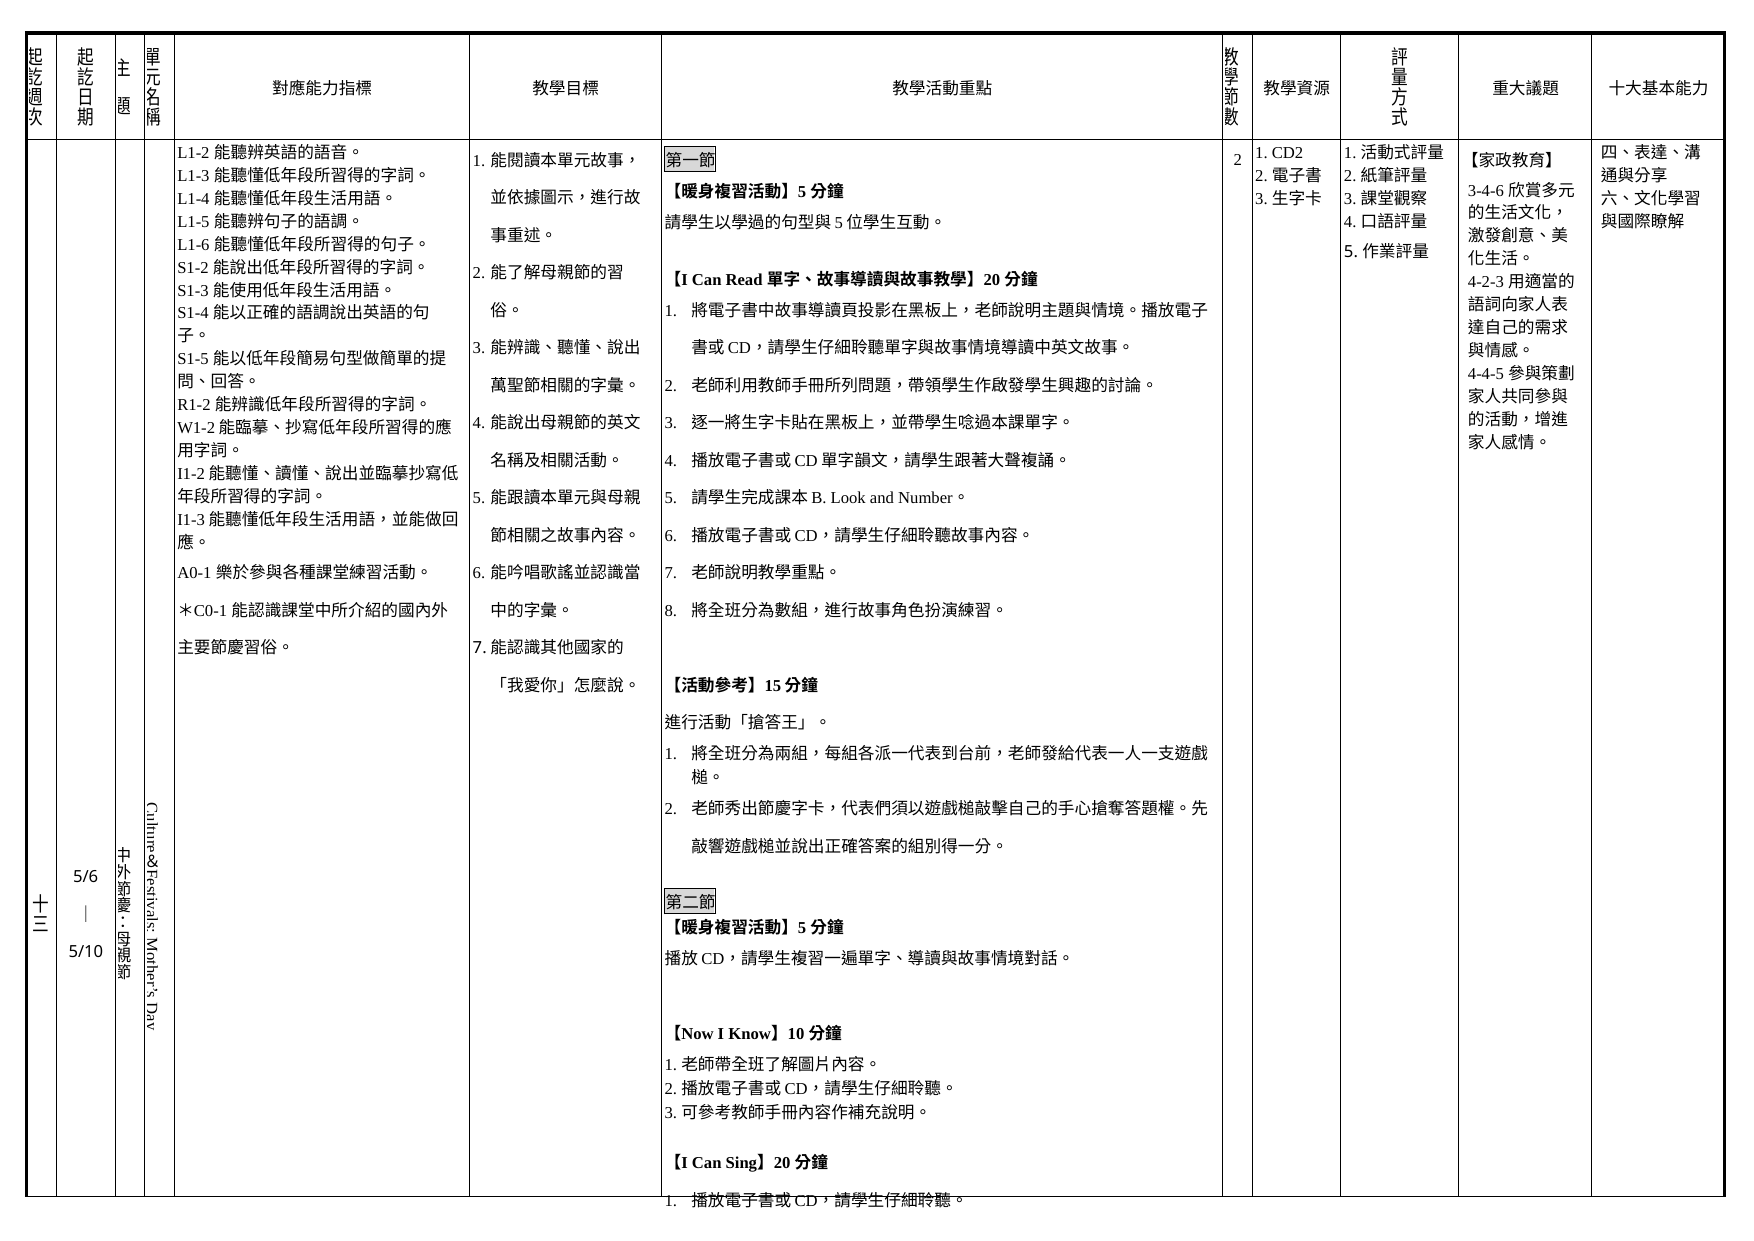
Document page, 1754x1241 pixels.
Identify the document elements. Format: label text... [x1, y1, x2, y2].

table_header 主 題 [116, 35, 144, 139]
table_cell 能閱讀本單元故事，並依據圖示，進行故事重述。 能了解母親節的習俗。 能辨識、聽懂、說出萬聖節相關的字彙。 能說出母親節的英文名稱及相關活動。 能跟讀本單元與母親節相關之故事內容。 能吟唱歌謠並認識當中的字彙。 能認識其他國家的「我愛你」怎麼說。 [470, 140, 661, 1196]
table_cell 2 [1223, 140, 1252, 1196]
table_cell 第一節 【暖身複習活動】5 分鐘 請學生以學過的句型與5位學生互動。 【I Can Read 單字、故事導讀與故事教學】20 分鐘 將電子書中故事導讀頁投影在黑板上，老師說明主題與情境。播放電子書或CD，請學生仔細聆聽單字與故事情境導讀中英文故事。 老師利用教師手冊所列問題，帶領學生作啟發學生興趣的討論。 逐一將生字卡貼在黑板上，並帶學生唸過本課單字。 播放電子書或CD單字韻文，請學生跟著大聲複誦。 請學生完成課本B. Look and Number。 播放電子書或CD，請學生仔細聆聽故事內容。 老師說明教學重點。 將全班分為數組，進行故事角色扮演練習。 【活動參考】15分鐘 進行活動「搶答王」。 將全班分為兩組，每組各派一代表到台前，老師發給代表一人一支遊戲槌。 老師秀出節慶字卡，代表們須以遊戲槌敲擊自己的手心搶奪答題權。先敲響遊戲槌並說出正確答案的組別得一分。 第二節 【暖身複習活動】5 分鐘 播放CD，請學生複習一遍單字、導讀與故事情境對話。 【Now I Know】10 分鐘 1. 老師帶全班了解圖片內容。 2. 播放電子書或CD，請學生仔細聆聽。 3. 可參考教師手冊內容作補充說明。 【I Can Sing】20 分鐘 播放電子書或CD，請學生仔細聆聽。 老師說明教學重點。 播放電子書或CD，請學生自己大聲唱。 搭配電子書並運用以下活動進行歌曲教學： 關鍵字不唱：老師設定幾個關鍵字不唱出聲音，學生需更專注的演唱歌曲。 猜拳王：每唱完一遍歌曲請學生找一位同學猜拳，獲勝者繼續站著。唱完下一遍歌曲再找一位同學猜拳。以此類推。 傳炸彈：全班反覆演唱歌曲，邊唱並傳一顆炸彈。音樂中止時，傳到炸彈的人以及前後兩位同學(共三人)需站起來一起表演一次歌 【習作練習】5 分鐘 請學生打開習作第29-30頁，完成習作練習。 [662, 140, 1222, 1196]
table_cell 十三 [28, 140, 56, 1196]
table_header 教學目標 [470, 35, 661, 139]
table_header 起訖週次 [28, 35, 56, 139]
table_cell 1. CD2 2. 電子書 3. 生字卡 [1253, 140, 1340, 1196]
table_header 教學節數 [1223, 35, 1252, 139]
table_cell 5/6 ｜ 5/10 [57, 140, 115, 1196]
table_cell Culture＆Festivals: Mother’s Day [145, 140, 174, 1196]
table_header 教學資源 [1253, 35, 1340, 139]
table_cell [1341, 140, 1458, 1196]
table_header 重大議題 [1459, 35, 1591, 139]
table_header 評量方式 [1341, 35, 1458, 139]
table_header 單元名稱 [145, 35, 174, 139]
table_header 十大基本能力 [1592, 35, 1723, 139]
table_header 起訖日期 [57, 35, 115, 139]
table_cell 【家政教育】 欣賞多元的生活文化，激發創意、美化生活。 用適當的語詞向家人表達自己的需求與情感。 參與策劃家人共同參與的活動，增進家人感情。 [1459, 140, 1591, 1196]
table_cell 四、表達、溝通與分享 六、文化學習與國際瞭解 [1592, 140, 1723, 1196]
table_cell 中外節慶：母親節 [116, 140, 144, 1196]
table_header 教學活動重點 [662, 35, 1222, 139]
table_header 對應能力指標 [175, 35, 469, 139]
table_cell L1-2 能聽辨英語的語音。 L1-3 能聽懂低年段所習得的字詞。 L1-4 能聽懂低年段生活用語。 L1-5 能聽辨句子的語調。 L1-6 能聽懂低年段所習得的句子。 S1-2 能說出低年段所習得的字詞。 S1-3 能使用低年段生活用語。 S1-4 能以正確的語調說出英語的句子。 S1-5 能以低年段簡易句型做簡單的提問、回答。 R1-2 能辨識低年段所習得的字詞。 W1-2能臨摹、抄寫低年段所習得的應用字詞。 I1-2能聽懂、讀懂、說出並臨摹抄寫低年段所習得的字詞。 I1-3能聽懂低年段生活用語，並能做回應。 A0-1 樂於參與各種課堂練習活動。 ＊C0-1 能認識課堂中所介紹的國內外主要節慶習俗。 [175, 140, 469, 1196]
